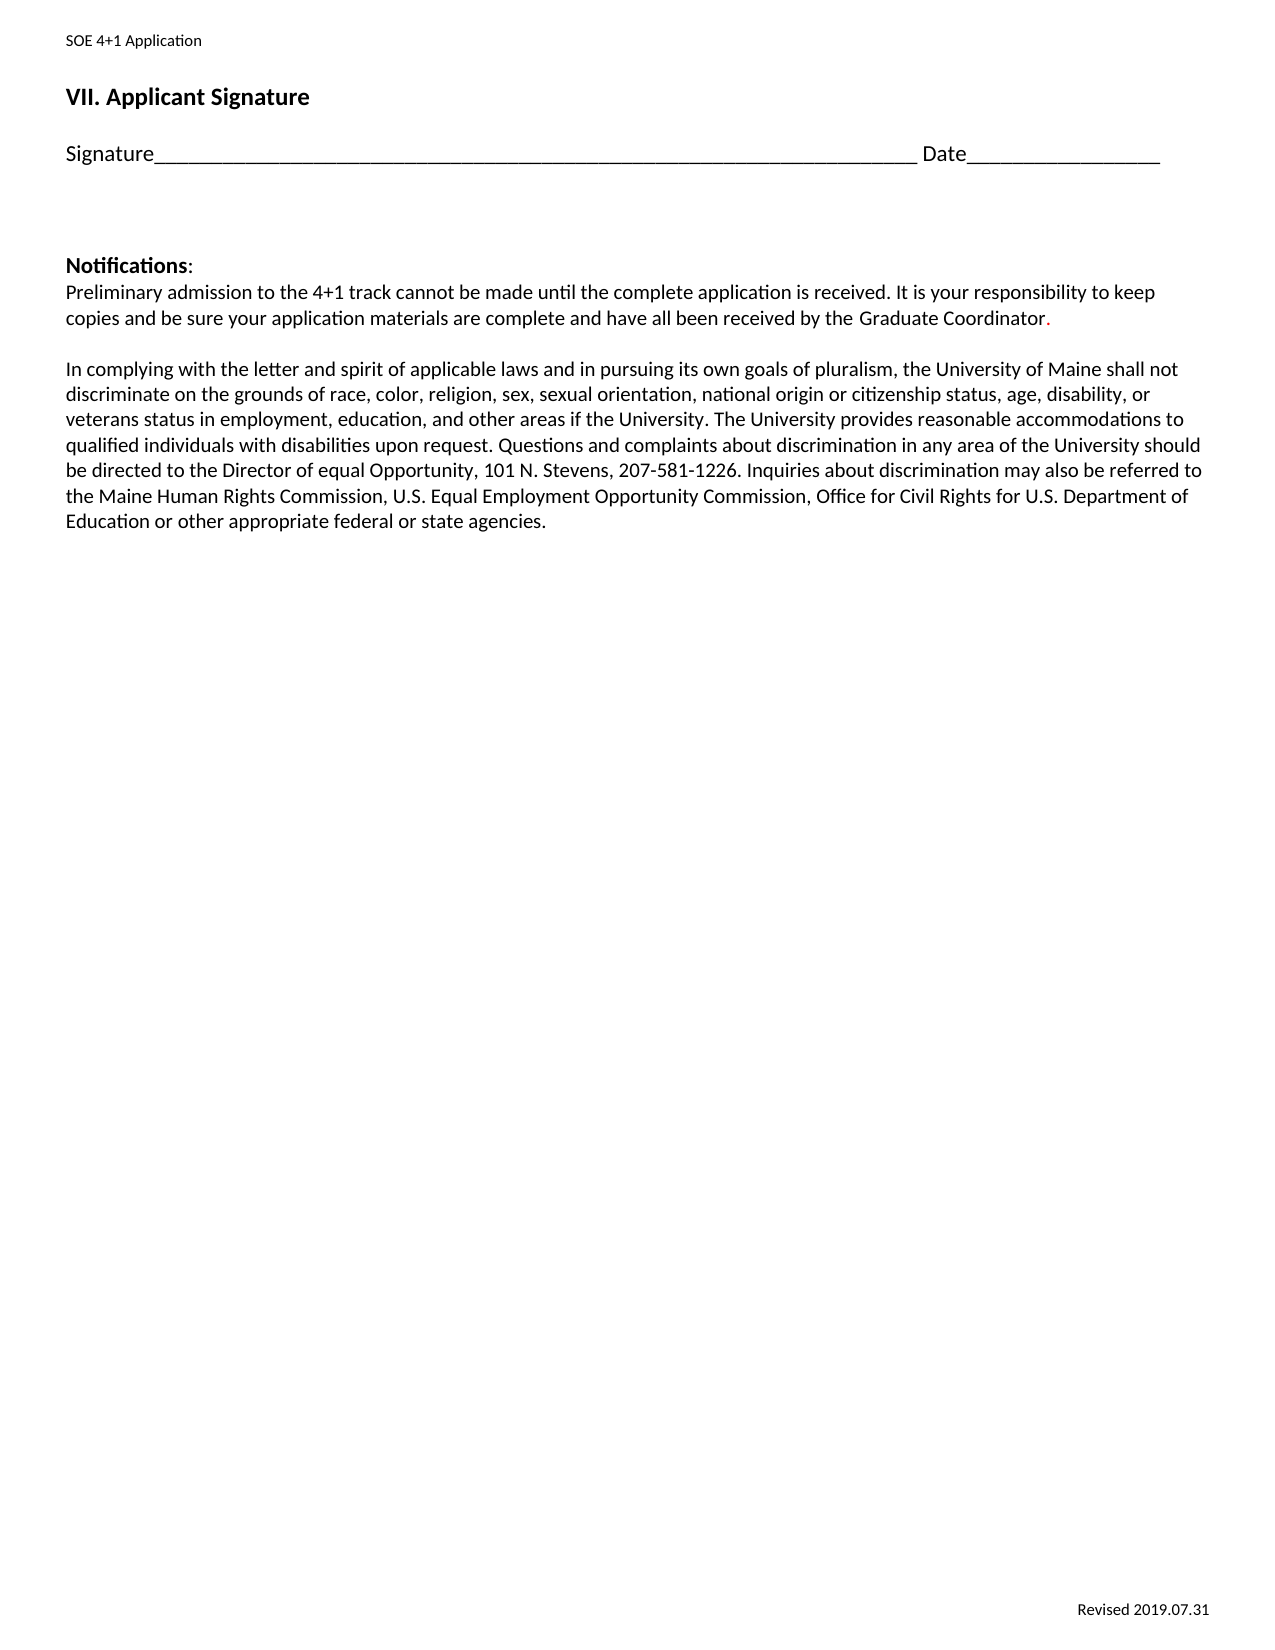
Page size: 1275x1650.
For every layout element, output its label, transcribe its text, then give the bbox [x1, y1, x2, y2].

text VII. Applicant Signature [66, 81, 1209, 111]
text Notifications: [66, 251, 1209, 279]
text Preliminary admission to the 4+1 track cannot be made until the complete application is received. It is your responsibility to keep copies and be sure your application materials are complete and have all been received by the Graduate Coordinator. [66, 279, 1209, 330]
text Signature___________________________________________________________________ Date_________________ [66, 139, 1209, 167]
text In complying with the letter and spirit of applicable laws and in pursuing its own goals of pluralism, the University of Maine shall not discriminate on the grounds of race, color, religion, sex, sexual orientation, national origin or citizenship status, age, disability, or veterans status in employment, education, and other areas if the University. The University provides reasonable accommodations to qualified individuals with disabilities upon request. Questions and complaints about discrimination in any area of the University should be directed to the Director of equal Opportunity, 101 N. Stevens, 207-581-1226. Inquiries about discrimination may also be referred to the Maine Human Rights Commission, U.S. Equal Employment Opportunity Commission, Office for Civil Rights for U.S. Department of Education or other appropriate federal or state agencies. [66, 356, 1209, 534]
